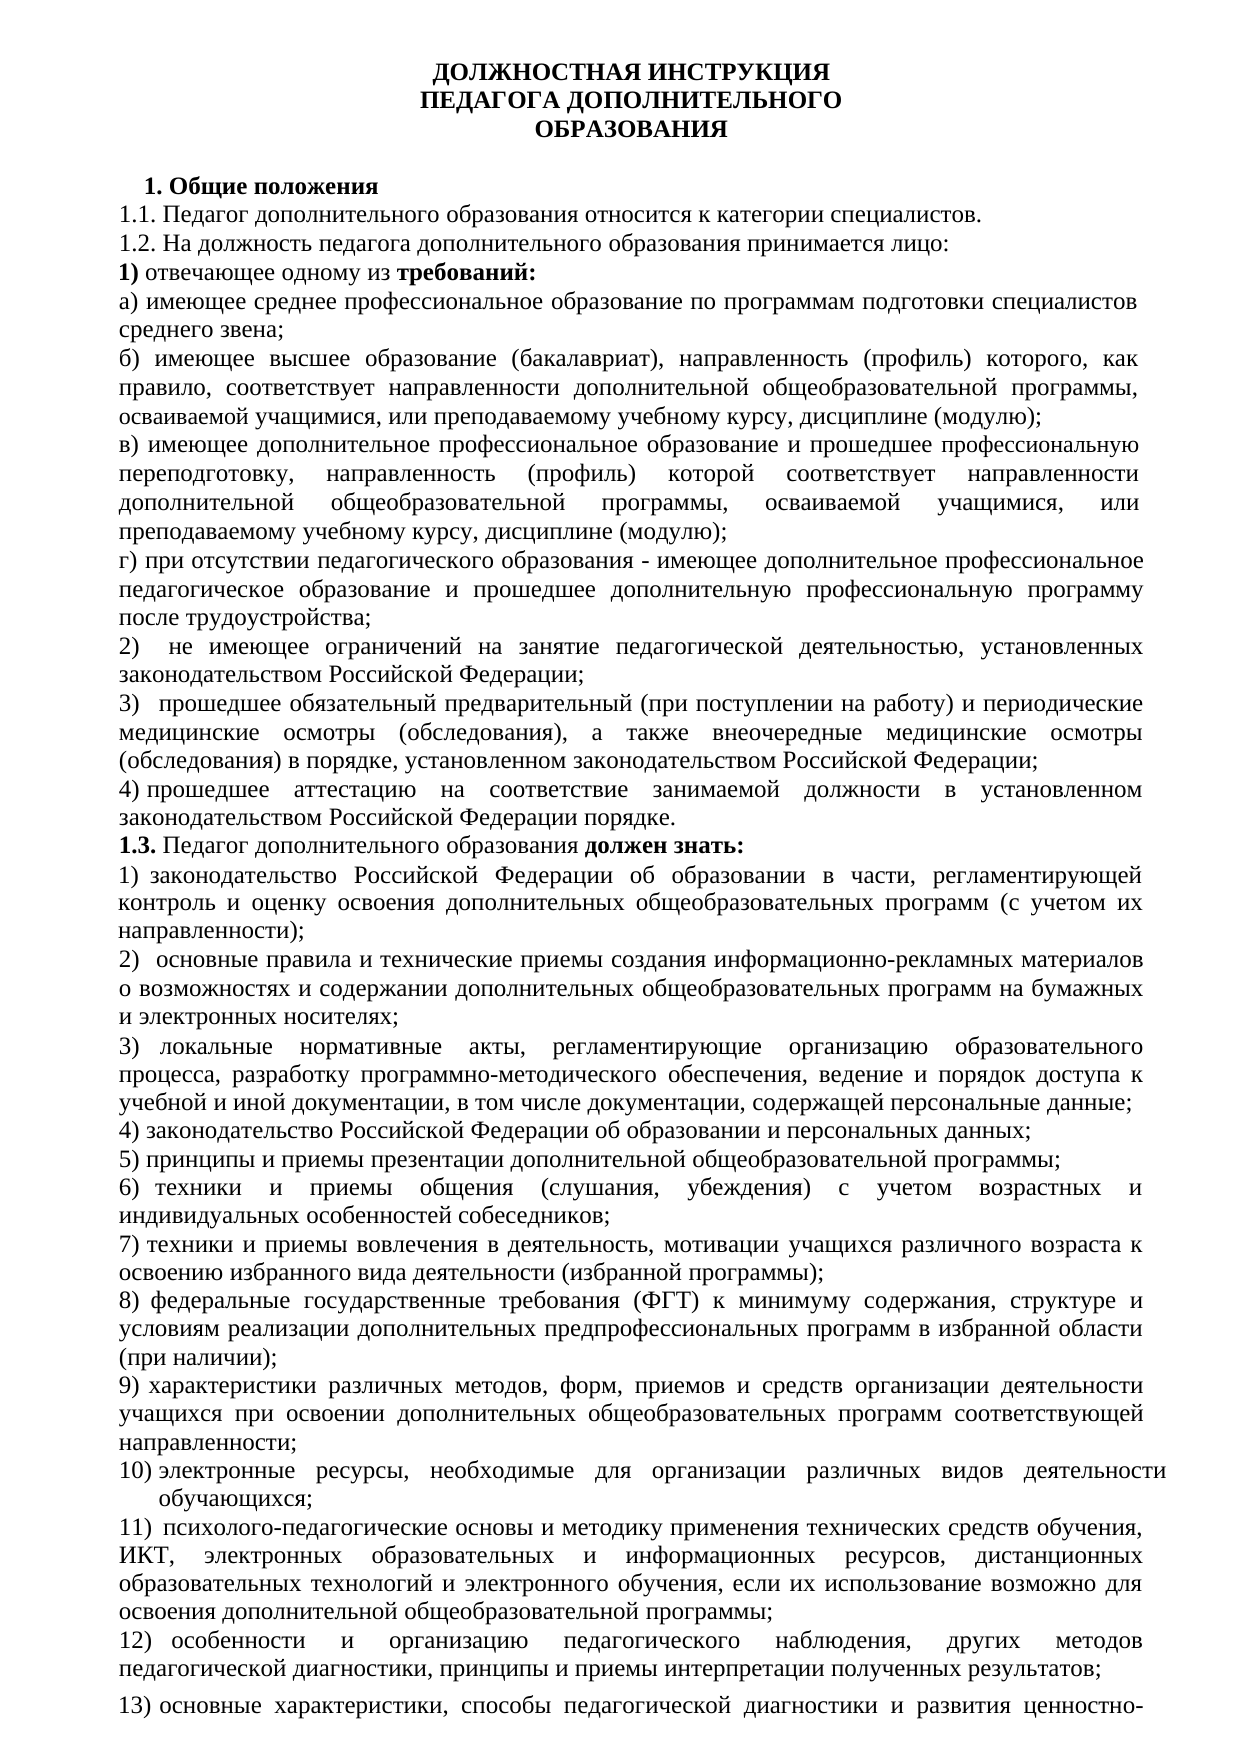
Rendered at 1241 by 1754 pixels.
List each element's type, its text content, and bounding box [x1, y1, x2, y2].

list характеристики различных методов, форм, приемов и средств организации деятельности учащихся при освоении дополнительных общеобразовательных программ соответствующей направленности; [119, 1371, 1144, 1455]
list Педагог дополнительного образования должен знать: [119, 831, 1166, 859]
list На должность педагога дополнительного образования принимается лицо: [119, 228, 1166, 257]
text ПЕДАГОГА ДОПОЛНИТЕЛЬНОГО ОБРАЗОВАНИЯ [363, 85, 899, 143]
text в) имеющее дополнительное профессиональное образование и прошедшее профессиональную переподготовку, направленность (профиль) которой соответствует направленности дополнительной общеобразовательной программы, осваиваемой учащимися, или преподаваемому учебному курсу, дисциплине (модулю); [119, 429, 1140, 544]
list прошедшее аттестацию на соответствие занимаемой должности в установленном законодательством Российской Федерации порядке. [119, 776, 1143, 831]
subtitle ДОЛЖНОСТНАЯ ИНСТРУКЦИЯ [363, 57, 899, 85]
list законодательство Российской Федерации об образовании в части, регламентирующей контроль и оценку освоения дополнительных общеобразовательных программ (с учетом их направленности); [118, 861, 1143, 944]
list принципы и приемы презентации дополнительной общеобразовательной программы; [119, 1144, 1166, 1173]
list локальные нормативные акты, регламентирующие организацию образовательного процесса, разработку программно-методического обеспечения, ведение и порядок доступа к учебной и иной документации, в том числе документации, содержащей персональные данные; [119, 1032, 1144, 1116]
list федеральные государственные требования (ФГТ) к минимуму содержания, структуре и условиям реализации дополнительных предпрофессиональных программ в избранной области (при наличии); [119, 1286, 1143, 1371]
list отвечающее одному из требований: [118, 257, 1166, 286]
list не имеющее ограничений на занятие педагогической деятельностью, установленных законодательством Российской Федерации; [119, 633, 1144, 688]
list законодательство Российской Федерации об образовании и персональных данных; [119, 1116, 1166, 1144]
list электронные ресурсы, необходимые для организации различных видов деятельности обучающихся; [119, 1455, 1166, 1512]
list техники и приемы общения (слушания, убеждения) с учетом возрастных и индивидуальных особенностей собеседников; [119, 1173, 1143, 1229]
list техники и приемы вовлечения в деятельность, мотивации учащихся различного возраста к освоению избранного вида деятельности (избранной программы); [119, 1229, 1143, 1286]
list психолого-педагогические основы и методику применения технических средств обучения, ИКТ, электронных образовательных и информационных ресурсов, дистанционных образовательных технологий и электронного обучения, если их использование возможно для освоения дополнительной общеобразовательной программы; [119, 1512, 1143, 1625]
list Педагог дополнительного образования относится к категории специалистов. [119, 200, 1166, 228]
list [118, 1691, 1144, 1719]
text а) имеющее среднее профессиональное образование по программам подготовки специалистов среднего звена; [119, 286, 1138, 343]
text б) имеющее высшее образование (бакалавриат), направленность (профиль) которого, как правило, соответствует направленности дополнительной общеобразовательной программы, осваиваемой учащимися, или преподаваемому учебному курсу, дисциплине (модулю); [119, 343, 1138, 429]
list основные правила и технические приемы создания информационно-рекламных материалов о возможностях и содержании дополнительных общеобразовательных программ на бумажных и электронных носителях; [119, 945, 1144, 1030]
list прошедшее обязательный предварительный (при поступлении на работу) и периодические медицинские осмотры (обследования), а также внеочередные медицинские осмотры (обследования) в порядке, установленном законодательством Российской Федерации; [119, 689, 1143, 774]
subtitle Общие положения [144, 172, 1166, 200]
list особенности и организацию педагогического наблюдения, других методов педагогической диагностики, принципы и приемы интерпретации полученных результатов; [119, 1626, 1143, 1682]
text г) при отсутствии педагогического образования - имеющее дополнительное профессиональное педагогическое образование и прошедшее дополнительную профессиональную программу после трудоустройства; [119, 546, 1144, 631]
